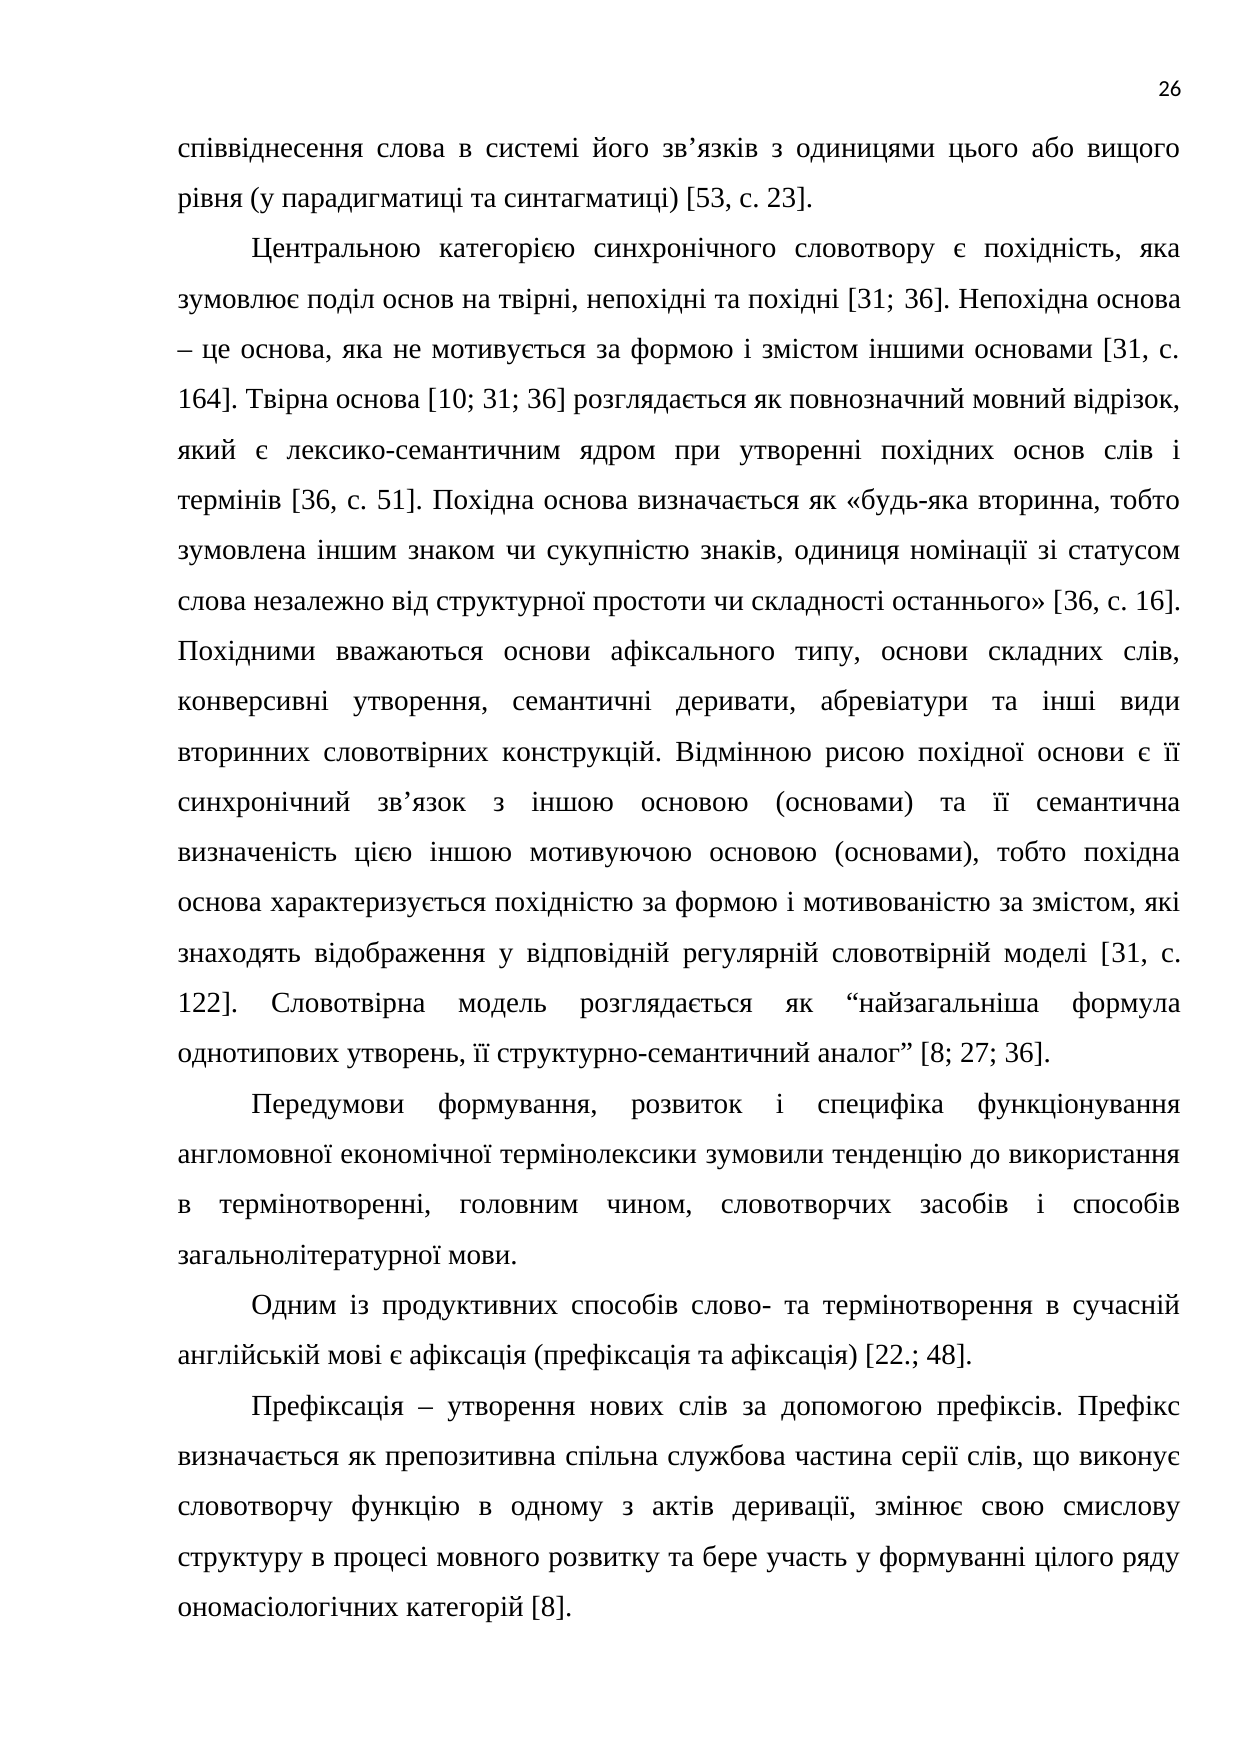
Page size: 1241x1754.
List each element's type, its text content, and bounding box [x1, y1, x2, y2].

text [177, 130, 1181, 214]
text Центральною категорією синхронічного словотвору є похідність, яка зумовлює поділ основ на твірні, непохідні та похідні [31; 36]. Непохідна основа – це основа, яка не мотивується за формою і змістом іншими основами [31, с. 164]. Твірна основа [10; 31; 36] розглядається як повнозначний мовний відрізок, який є лексико-семантичним ядром при утворенні похідних основ слів і термінів [36, с. 51]. Похідна основа визначається як «будь-яка вторинна, тобто зумовлена іншим знаком чи сукупністю знаків, одиниця номінації зі статусом слова незалежно від структурної простоти чи складності останнього» [36, с. 16]. Похідними вважаються основи афіксального типу, основи складних слів, конверсивні утворення, семантичні деривати, абревіатури та інші види вторинних словотвірних конструкцій. Відмінною рисою похідної основи є її синхронічний зв’язок з іншою основою (основами) та її семантична визначеність цією іншою мотивуючою основою (основами), тобто похідна основа характеризується похідністю за формою і мотивованістю за змістом, які знаходять відображення у відповідній регулярній словотвірній моделі [31, с. 122]. Словотвірна модель розглядається як “найзагальніша формула однотипових утворень, її структурно-семантичний аналог” [8; 27; 36]. [177, 231, 1181, 1069]
text Передумови формування, розвиток і специфіка функціонування англомовної економічної термінолексики зумовили тенденцію до використання в термінотворенні, головним чином, словотворчих засобів і способів загальнолітературної мови. [177, 1086, 1181, 1270]
text Префіксація – утворення нових слів за допомогою префіксів. Префікс визначається як препозитивна спільна службова частина серії слів, що виконує словотворчу функцію в одному з актів деривації, змінює свою смислову структуру в процесі мовного розвитку та бере участь у формуванні цілого ряду ономасіологічних категорій [8]. [177, 1388, 1181, 1622]
text Одним із продуктивних способів слово- та термінотворення в сучасній англійській мові є афіксація (префіксація та афіксація) [22.; 48]. [177, 1287, 1181, 1371]
